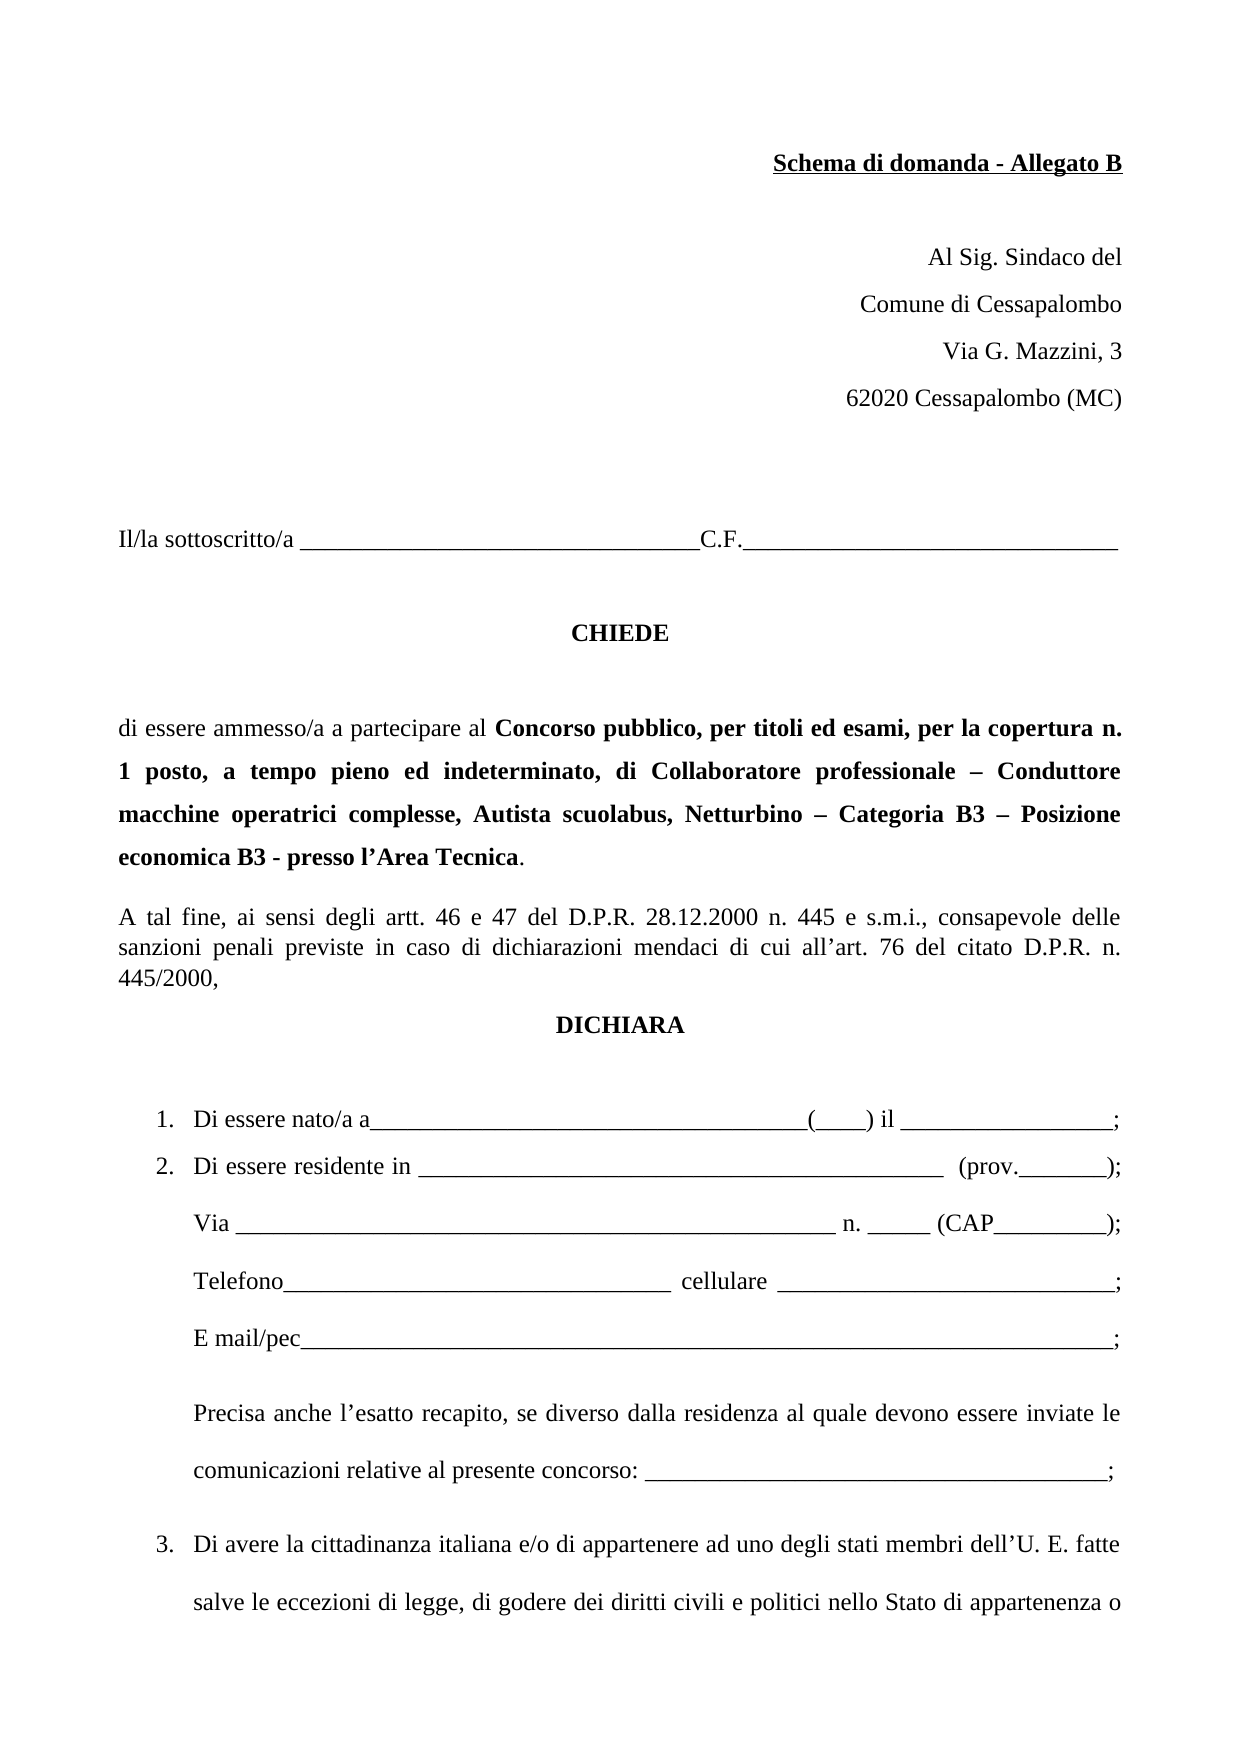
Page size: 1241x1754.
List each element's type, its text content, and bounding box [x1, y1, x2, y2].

text Il/la sottoscritto/a ________________________________C.F.______________________________ [118, 524, 1122, 553]
text Schema di domanda - Allegato B [118, 148, 1122, 176]
text Comune di Cessapalombo [118, 289, 1122, 318]
list Di essere residente in __________________________________________ (prov._______); Via ________________________________________________ n. _____ (CAP_________); Telefono_______________________________ cellulare ___________________________; E mail/pec_________________________________________________________________; [156, 1151, 1122, 1352]
text Al Sig. Sindaco del [118, 242, 1122, 271]
text Precisa anche l’esatto recapito, se diverso dalla residenza al quale devono essere inviate le comunicazioni relative al presente concorso: _____________________________________; [193, 1398, 1122, 1484]
text DICHIARA [118, 1010, 1122, 1038]
text CHIEDE [118, 618, 1122, 647]
text Via G. Mazzini, 3 [118, 336, 1122, 365]
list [156, 1529, 1122, 1616]
text A tal fine, ai sensi degli artt. 46 e 47 del D.P.R. 28.12.2000 n. 445 e s.m.i., consapevole delle sanzioni penali previste in caso di dichiarazioni mendaci di cui all’art. 76 del citato D.P.R. n. 445/2000, [118, 902, 1122, 991]
text 62020 Cessapalombo (MC) [118, 383, 1122, 412]
text di essere ammesso/a a partecipare al Concorso pubblico, per titoli ed esami, per la copertura n. 1 posto, a tempo pieno ed indeterminato, di Collaboratore professionale – Conduttore macchine operatrici complesse, Autista scuolabus, Netturbino – Categoria B3 – Posizione economica B3 - presso l’Area Tecnica. [118, 713, 1122, 871]
list Di essere nato/a a___________________________________(____) il _________________; [156, 1104, 1122, 1133]
